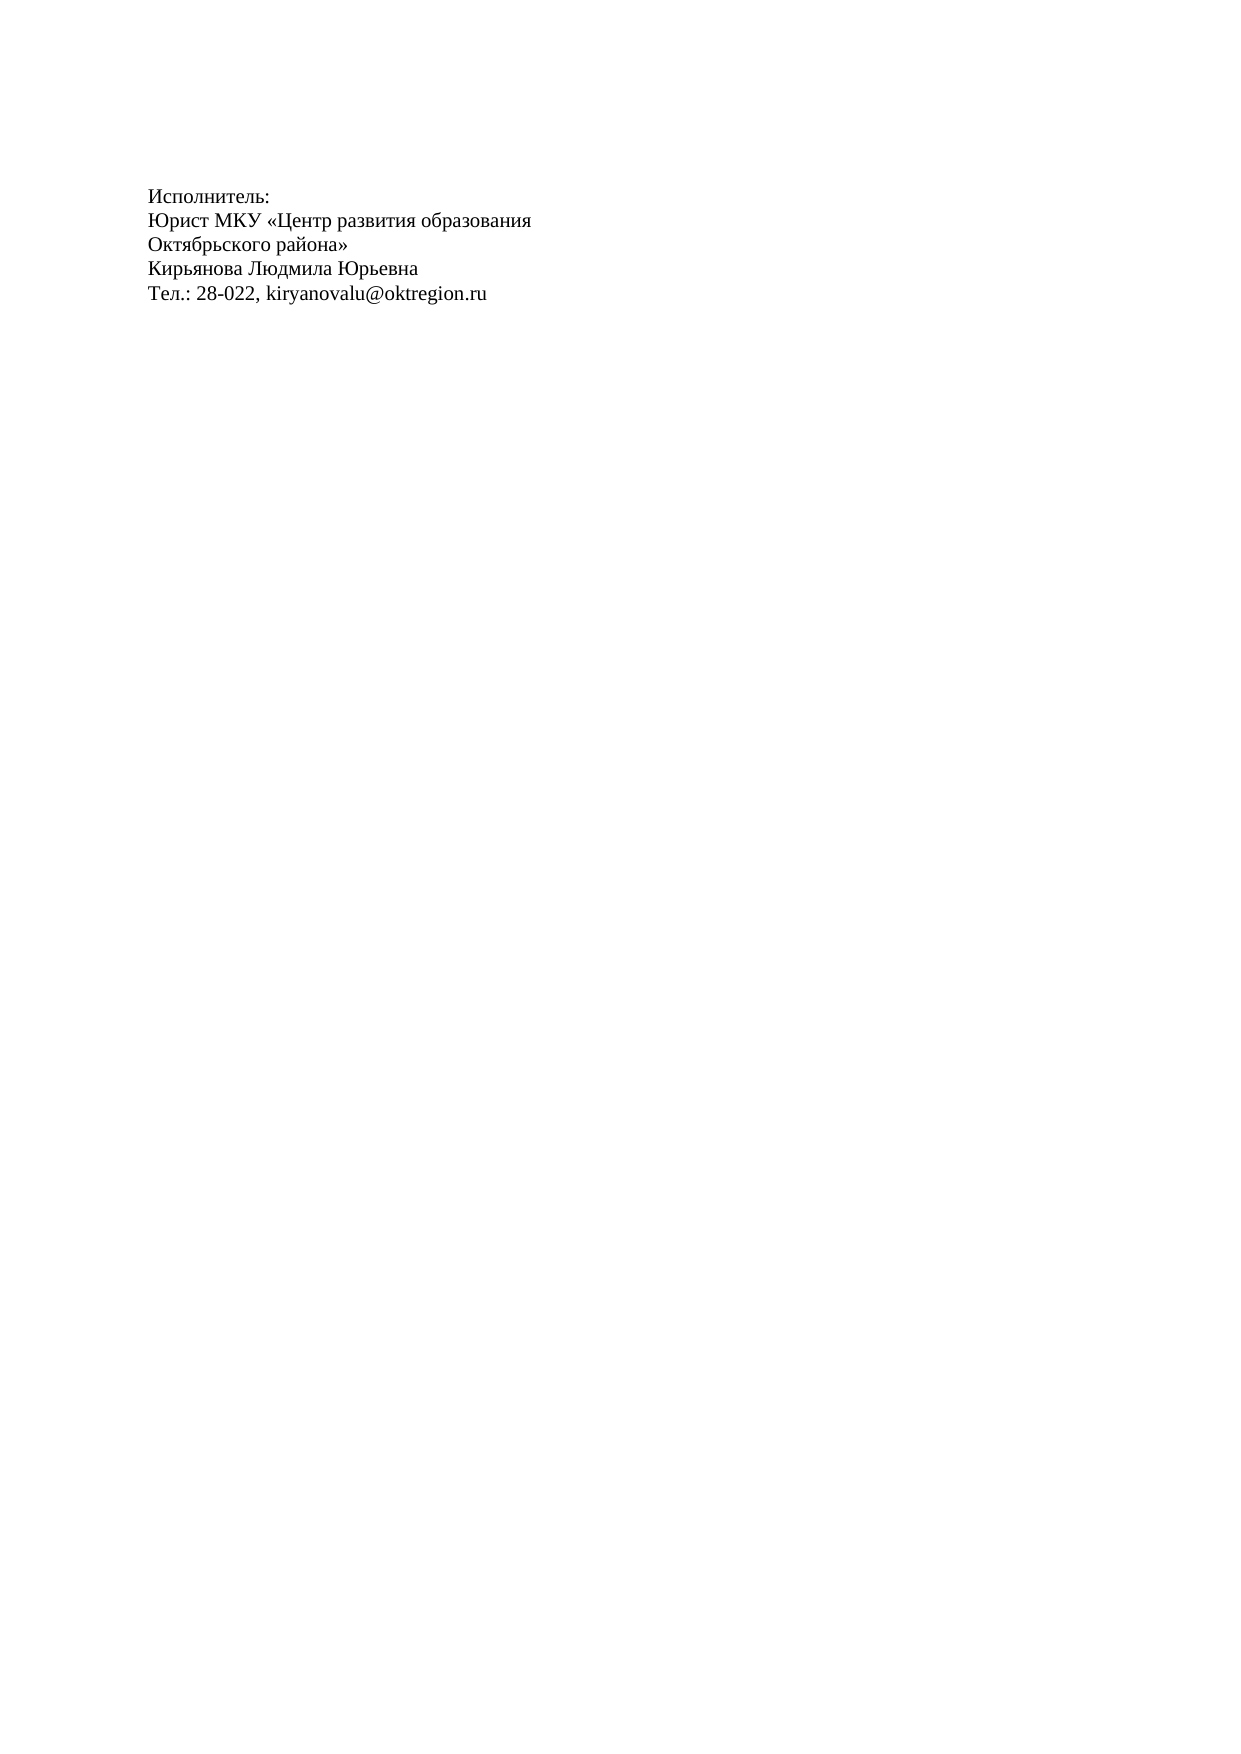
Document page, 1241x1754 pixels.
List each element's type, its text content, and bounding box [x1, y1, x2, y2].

text Кирьянова Людмила Юрьевна [148, 256, 1181, 280]
text Тел.: 28-022, kiryanovalu@oktregion.ru [148, 280, 1181, 304]
text Исполнитель: [148, 184, 1181, 208]
text Октябрьского района» [148, 232, 1181, 256]
text Юрист МКУ «Центр развития образования [148, 208, 1181, 232]
